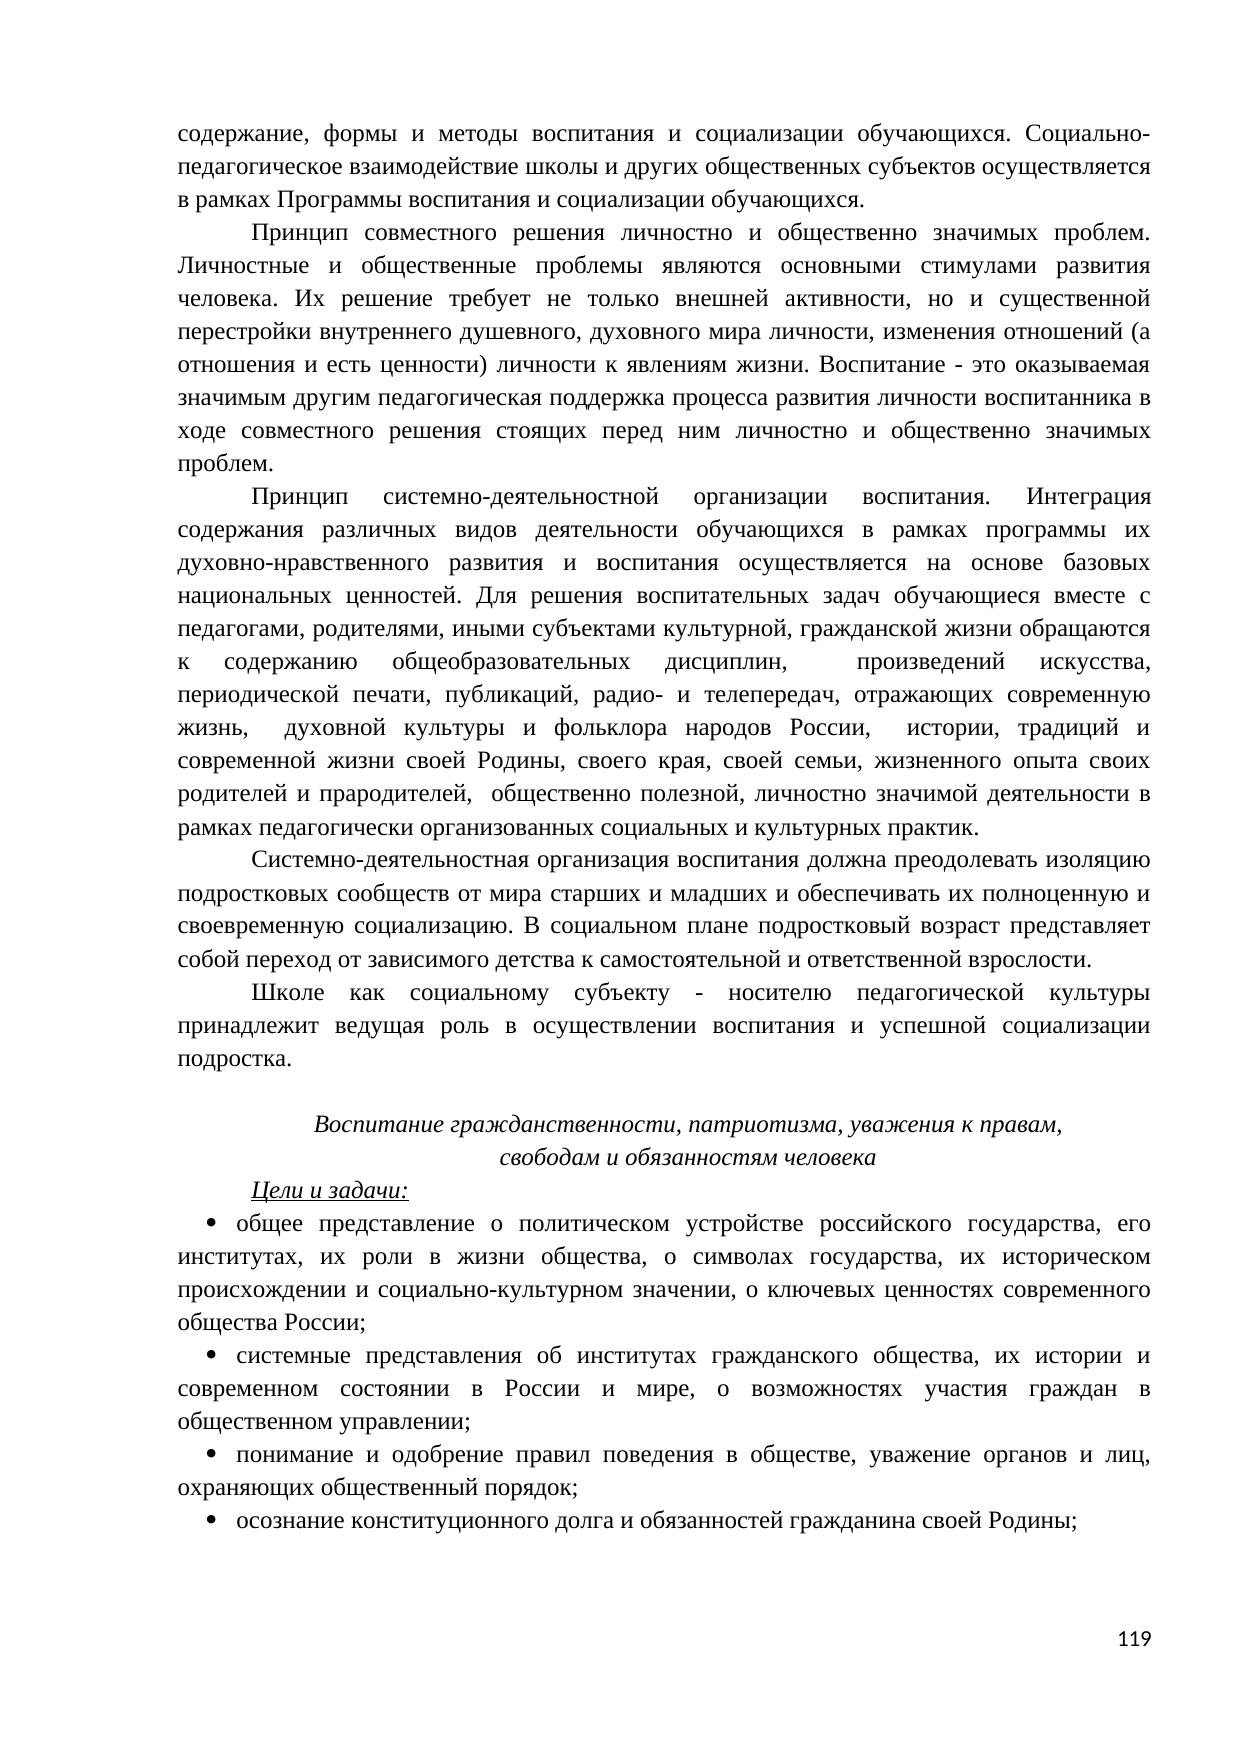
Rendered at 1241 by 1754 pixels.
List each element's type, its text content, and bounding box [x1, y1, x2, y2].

list осознание конституционного долга и обязанностей гражданина своей Родины; [177, 1505, 1152, 1534]
text Цели и задачи: [177, 1175, 1152, 1203]
text Воспитание гражданственности, патриотизма, уважения к правам, [177, 1109, 1152, 1137]
text свободам и обязанностям человека [177, 1142, 1152, 1171]
text Принцип совместного решения личностно и общественно значимых проблем. Личностные и общественные проблемы являются основными стимулами развития человека. Их решение требует не только внешней активности, но и существенной перестройки внутреннего душевного, духовного мира личности, изменения отношений (а отношения и есть ценности) личности к явлениям жизни. Воспитание - это оказываемая значимым другим педагогическая поддержка процесса развития личности воспитанника в ходе совместного решения стоящих перед ним личностно и общественно значимых проблем. [177, 217, 1152, 477]
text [177, 118, 1152, 213]
list системные представления об институтах гражданского общества, их истории и современном состоянии в России и мире, о возможностях участия граждан в общественном управлении; [177, 1340, 1152, 1435]
text Системно-деятельностная организация воспитания должна преодолевать изоляцию подростковых сообществ от мира старших и младших и обеспечивать их полноценную и своевременную социализацию. В социальном плане подростковый возраст представляет собой переход от зависимого детства к самостоятельной и ответственной взрослости. [177, 844, 1152, 972]
text Школе как социальному субъекту - носителю педагогической культуры принадлежит ведущая роль в осуществлении воспитания и успешной социализации подростка. [177, 977, 1152, 1071]
list понимание и одобрение правил поведения в обществе, уважение органов и лиц, охраняющих общественный порядок; [177, 1439, 1152, 1501]
list общее представление о политическом устройстве российского государства, его институтах, их роли в жизни общества, о символах государства, их историческом происхождении и социально-культурном значении, о ключевых ценностях современного общества России; [177, 1208, 1152, 1336]
text Принцип системно-деятельностной организации воспитания. Интеграция содержания различных видов деятельности обучающихся в рамках программы их духовно-нравственного развития и воспитания осуществляется на основе базовых национальных ценностей. Для решения воспитательных задач обучающиеся вместе с педагогами, родителями, иными субъектами культурной, гражданской жизни обращаются к содержанию общеобразовательных дисциплин, произведений искусства, периодической печати, публикаций, радио- и телепередач, отражающих современную жизнь, духовной культуры и фольклора народов России, истории, традиций и современной жизни своей Родины, своего края, своей семьи, жизненного опыта своих родителей и прародителей, общественно полезной, личностно значимой деятельности в рамках педагогически организованных социальных и культурных практик. [177, 481, 1152, 840]
